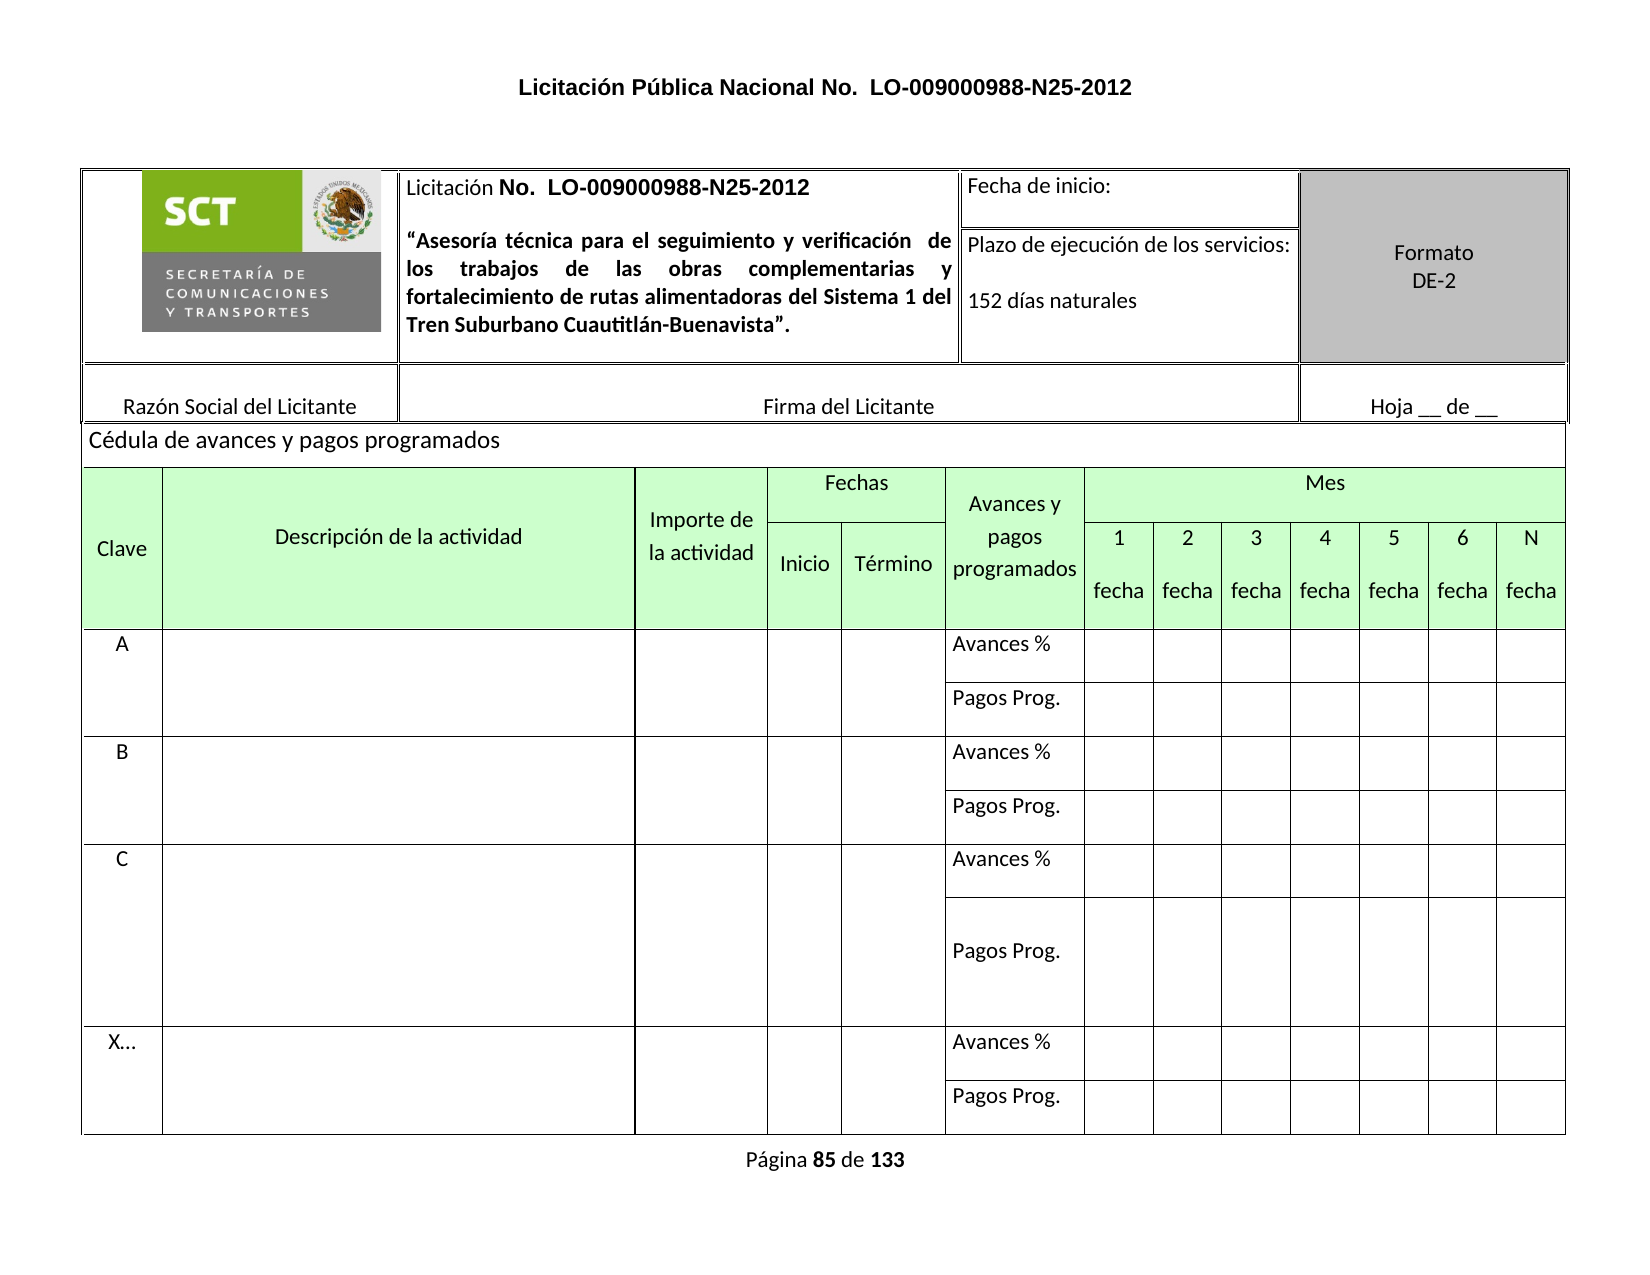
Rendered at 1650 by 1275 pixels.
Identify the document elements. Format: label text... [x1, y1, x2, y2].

table_header Formato DE-2 [1299, 171, 1567, 362]
table_cell [1085, 737, 1153, 790]
table_cell C [82, 844, 162, 1026]
table_cell [636, 1027, 767, 1134]
table_cell [768, 737, 841, 843]
table_cell Fechas [768, 468, 945, 522]
table_cell [1360, 737, 1428, 790]
table_cell [1497, 1081, 1565, 1134]
table_cell [1360, 791, 1428, 843]
table_cell Cédula de avances y pagos programados [82, 421, 1565, 467]
table_cell [1085, 1081, 1153, 1134]
table_cell [1291, 1081, 1359, 1134]
table_cell Clave [82, 467, 162, 628]
table_cell Pagos Prog. [946, 791, 1084, 843]
table_cell Importe de la actividad [636, 468, 767, 628]
table_cell 6 fecha [1429, 523, 1496, 628]
table_cell [768, 630, 841, 736]
table_cell [1222, 683, 1290, 736]
table_cell [1497, 1027, 1565, 1080]
table_cell [1222, 898, 1290, 1026]
table_cell B [82, 736, 162, 843]
table_cell [1222, 737, 1290, 790]
table_cell [1222, 791, 1290, 843]
table_cell [163, 845, 634, 1026]
table_header Licitación No. LO-009000988-N25-2012 “Asesoría técnica para el seguimiento y verificación de los trabajos de las obras complementarias y fortalecimiento de rutas alimentadoras del Sistema 1 del Tren Suburbano Cuautitlán-Buenavista”. [399, 169, 960, 362]
table_cell [1291, 845, 1359, 897]
table_cell [1291, 737, 1359, 790]
table_cell [1429, 898, 1496, 1026]
table_cell [1497, 898, 1565, 1026]
table_cell Plazo de ejecución de los servicios: 152 días naturales [962, 230, 1298, 362]
table_cell [636, 630, 767, 736]
table_cell [163, 630, 634, 736]
table_cell 2 fecha [1154, 523, 1221, 628]
table_cell [1429, 683, 1496, 736]
table_header Fecha de inicio: [960, 171, 1299, 227]
table_cell [842, 845, 945, 1026]
table_cell 1 fecha [1085, 523, 1153, 628]
table_cell Pagos Prog. [946, 1081, 1084, 1134]
table_cell [1291, 1027, 1359, 1080]
table_cell [1429, 630, 1496, 682]
table_cell X… [82, 1026, 162, 1134]
table_cell Inicio [768, 523, 841, 628]
table_cell [1360, 1027, 1428, 1080]
table_header [83, 169, 399, 362]
table_cell [768, 845, 841, 1026]
table_cell [1360, 1081, 1428, 1134]
table_cell 5 fecha [1360, 523, 1428, 628]
table_cell [1222, 1081, 1290, 1134]
table_cell Avances % [946, 630, 1084, 682]
table_cell [1085, 898, 1153, 1026]
table_cell [1429, 737, 1496, 790]
table_cell [1154, 683, 1221, 736]
table_cell 3 fecha [1222, 523, 1290, 628]
table_cell Descripción de la actividad [163, 468, 634, 628]
table_cell [1154, 791, 1221, 843]
table_cell [1085, 791, 1153, 843]
table_cell N fecha [1497, 523, 1565, 628]
table_cell [1085, 630, 1153, 682]
table_cell [1497, 630, 1565, 682]
table_cell Hoja __ de __ [1301, 362, 1567, 421]
table_cell [1222, 1027, 1290, 1080]
table_cell [1154, 630, 1221, 682]
table_cell [842, 1027, 945, 1134]
table_cell [1154, 737, 1221, 790]
table_cell [1291, 791, 1359, 843]
table_cell [1360, 683, 1428, 736]
table_cell Avances % [946, 845, 1084, 897]
table_cell [1497, 845, 1565, 897]
table_cell [1154, 1081, 1221, 1134]
table_cell [1291, 898, 1359, 1026]
table_cell [1429, 791, 1496, 843]
table_cell [1429, 845, 1496, 897]
table_cell A [82, 629, 162, 736]
table_cell [1222, 630, 1290, 682]
table_cell [1154, 1027, 1221, 1080]
table_cell [636, 737, 767, 843]
table_cell [1085, 1027, 1153, 1080]
picture [140, 170, 381, 330]
table_cell 4 fecha [1291, 523, 1359, 628]
table_cell Mes [1085, 468, 1565, 522]
table_cell [1497, 737, 1565, 790]
table_cell [768, 1027, 841, 1134]
table_cell [1085, 683, 1153, 736]
table_cell Avances y pagos programados [946, 468, 1084, 628]
table_cell [1497, 683, 1565, 736]
table_cell Pagos Prog. [946, 683, 1084, 736]
table_cell Firma del Licitante [400, 365, 1298, 421]
table_cell [1360, 630, 1428, 682]
table_cell [842, 630, 945, 736]
table_cell [636, 845, 767, 1026]
table_cell Término [842, 523, 945, 628]
table_cell Avances % [946, 737, 1084, 790]
table_cell [842, 737, 945, 843]
table_cell [1429, 1081, 1496, 1134]
table_cell [1154, 845, 1221, 897]
table_cell [1291, 683, 1359, 736]
table_cell [163, 1027, 634, 1134]
table_cell [1497, 791, 1565, 843]
table_cell [1291, 630, 1359, 682]
table_cell [1360, 845, 1428, 897]
table_cell [1360, 898, 1428, 1026]
table_cell Pagos Prog. [946, 898, 1084, 1026]
table_cell [163, 737, 634, 843]
table_cell [1085, 845, 1153, 897]
table_cell Avances % [946, 1027, 1084, 1080]
table_cell Razón Social del Licitante [83, 362, 397, 421]
table_cell [1154, 898, 1221, 1026]
table_cell [1429, 1027, 1496, 1080]
table_cell [1222, 845, 1290, 897]
